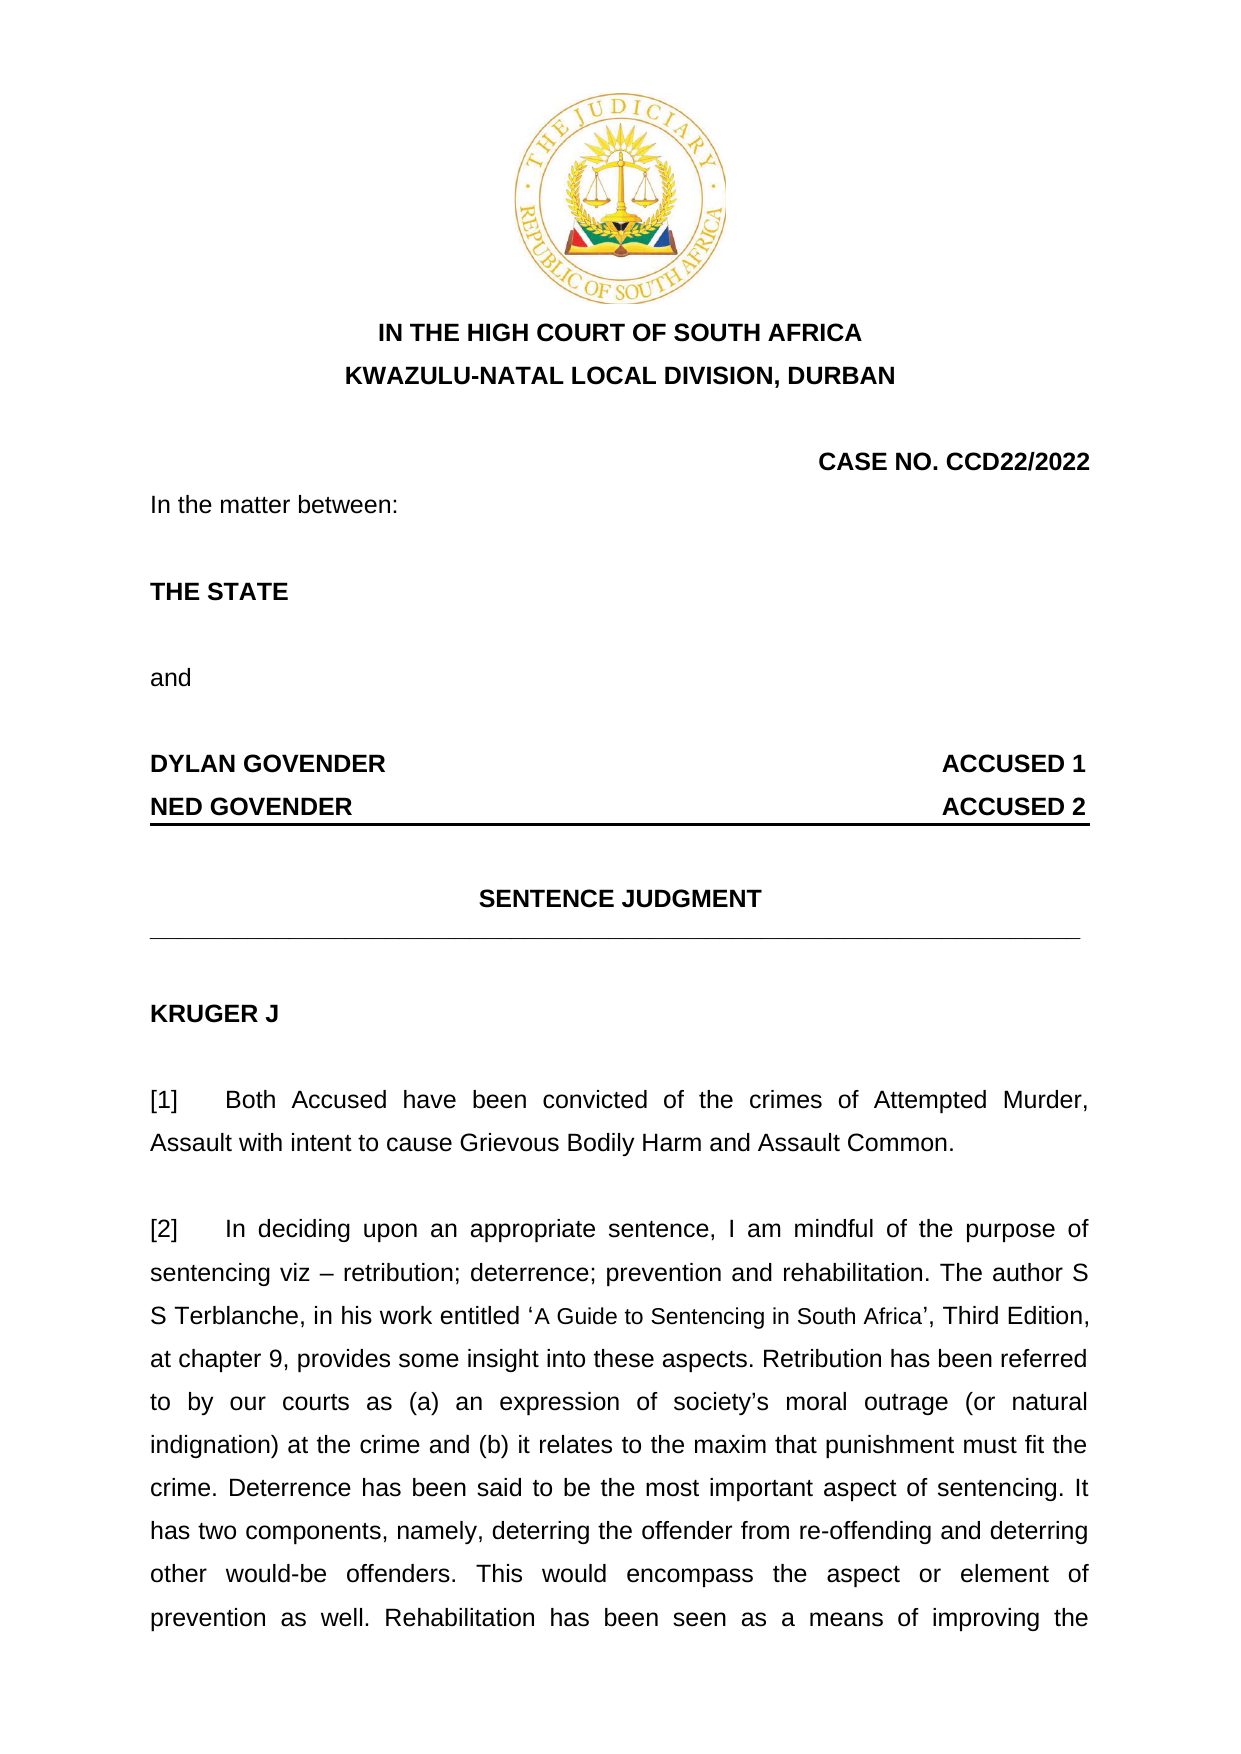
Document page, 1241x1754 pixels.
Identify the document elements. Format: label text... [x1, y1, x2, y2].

text In the matter between: [150, 490, 1090, 519]
text NED GOVENDER ACCUSED 2 [150, 792, 1090, 823]
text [150, 1214, 1090, 1631]
text DYLAN GOVENDER ACCUSED 1 [150, 749, 1090, 778]
text IN THE HIGH COURT OF SOUTH AFRICA [150, 318, 1090, 347]
text and [150, 663, 1090, 692]
text ___________________________________________________________________ [150, 912, 1090, 941]
text [1] Both Accused have been convicted of the crimes of Attempted Murder, Assault with intent to cause Grievous Bodily Harm and Assault Common. [150, 1085, 1090, 1157]
text KWAZULU-NATAL LOCAL DIVISION, DURBAN [150, 361, 1090, 390]
text SENTENCE JUDGMENT [150, 884, 1090, 912]
text KRUGER J [150, 999, 1090, 1027]
text CASE NO. CCD22/2022 [150, 447, 1090, 476]
text THE STATE [150, 577, 1090, 605]
